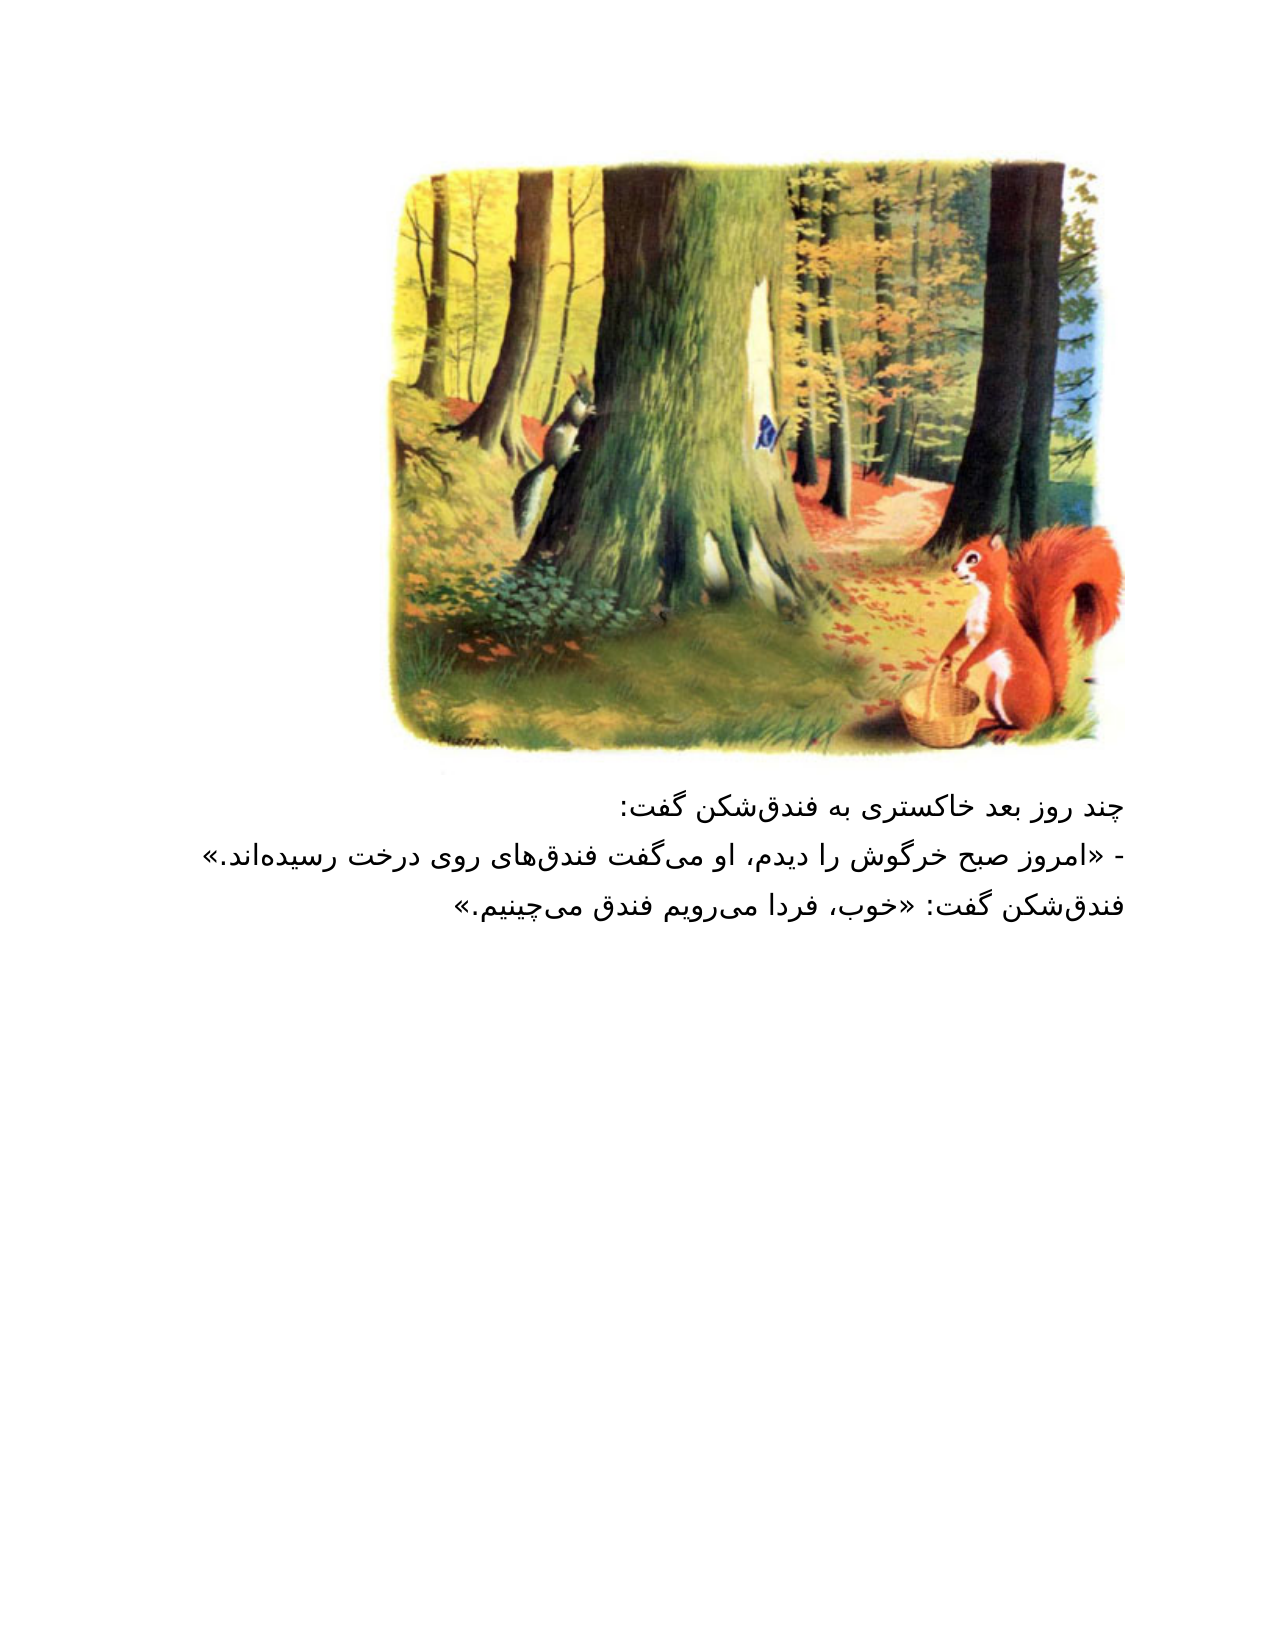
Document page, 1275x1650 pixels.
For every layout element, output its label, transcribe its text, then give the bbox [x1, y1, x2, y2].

text - «امروز صبح خرگوش را دیدم، او می‌گفت فندق‌های روی درخت رسیده‌اند.» [150, 839, 1125, 873]
picture [379, 150, 1125, 775]
text چند روز بعد خاکستری به فندق‌شکن گفت: [150, 789, 1125, 823]
text فندق‌شکن گفت: «خوب، فردا می‌رویم فندق می‌چینیم.» [150, 888, 1125, 922]
